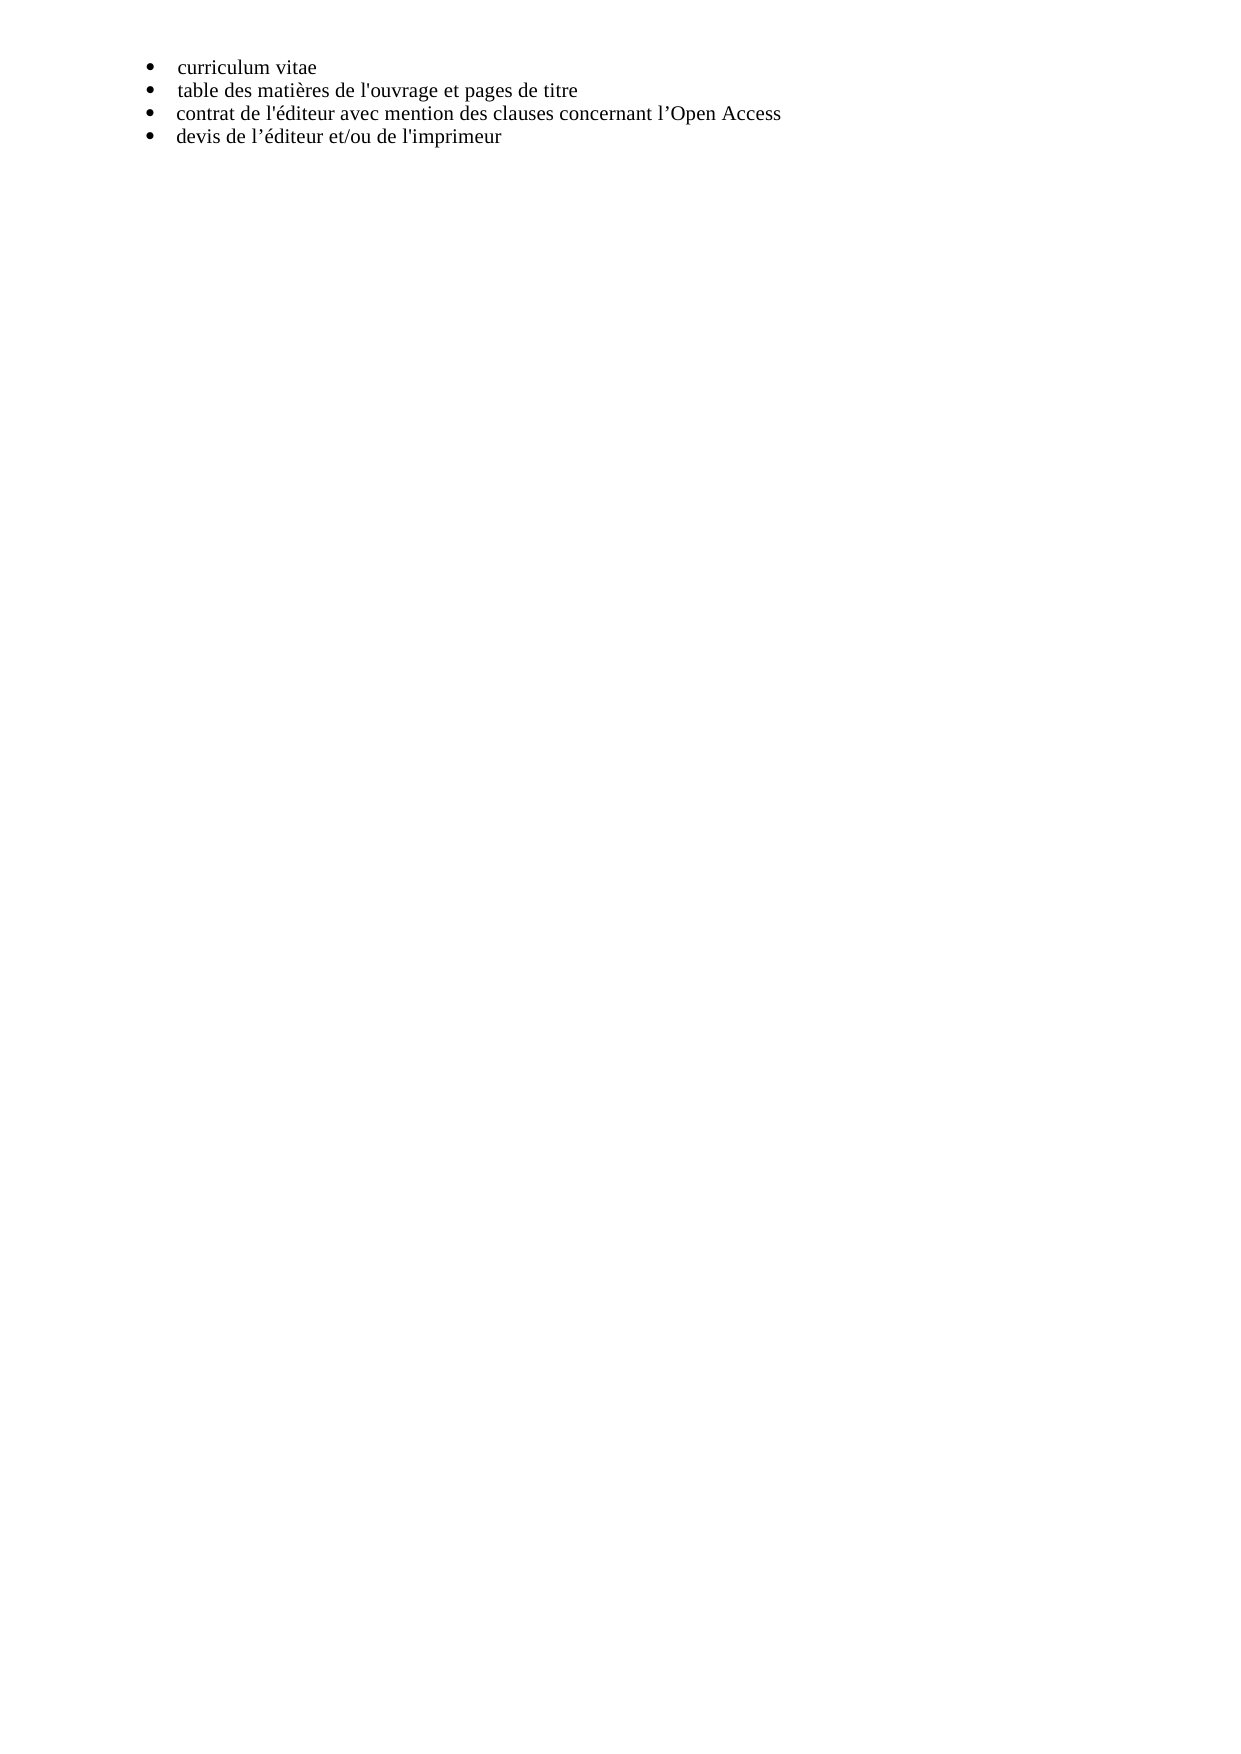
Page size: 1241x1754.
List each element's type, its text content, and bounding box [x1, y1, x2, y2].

list contrat de l'éditeur avec mention des clauses concernant l’Open Access [146, 102, 1092, 125]
list curriculum vitae [147, 56, 1092, 79]
list devis de l’éditeur et/ou de l'imprimeur [146, 125, 1092, 148]
list table des matières de l'ouvrage et pages de titre [147, 79, 1092, 102]
